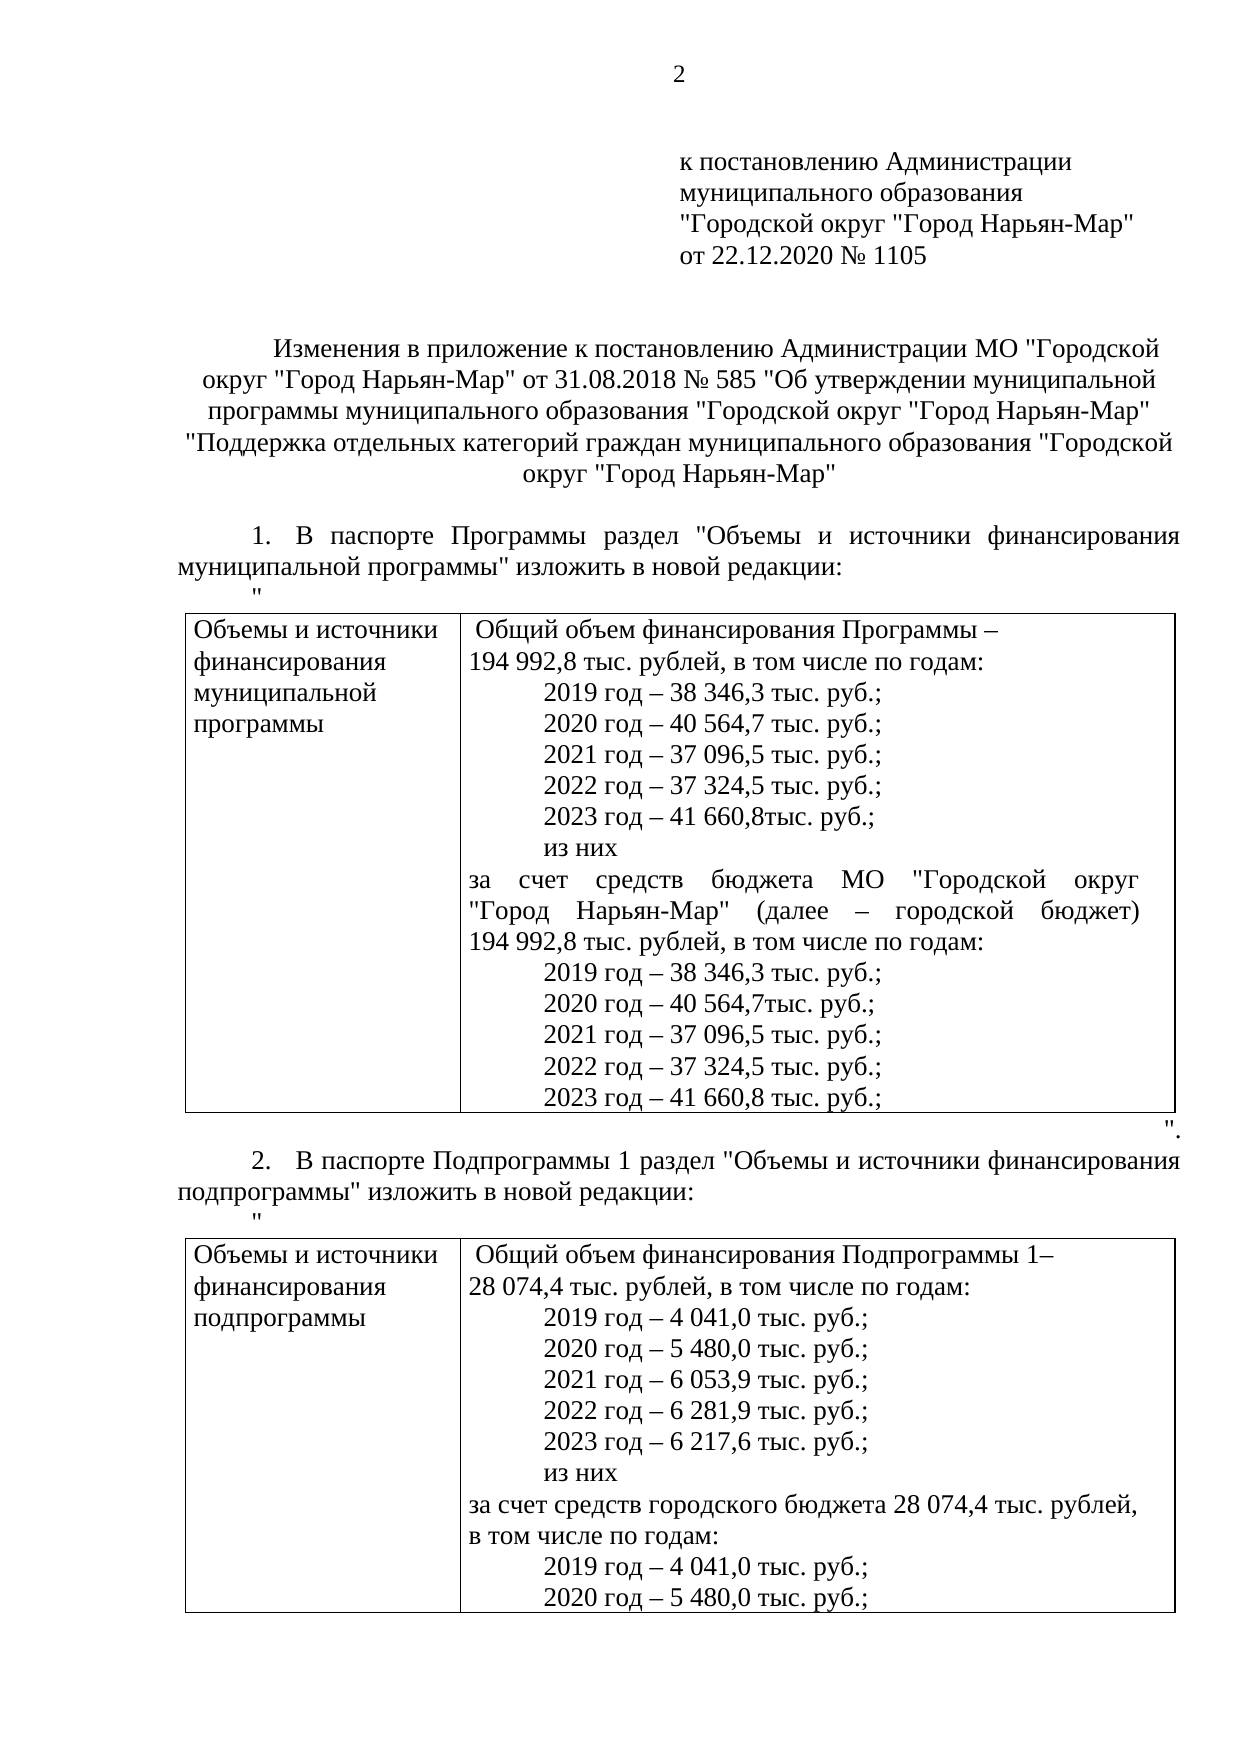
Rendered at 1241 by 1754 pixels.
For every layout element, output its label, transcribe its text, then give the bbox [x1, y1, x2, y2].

text 2. В паспорте Подпрограммы 1 раздел "Объемы и источники финансирования подпрограммы" изложить в новой редакции: [177, 1144, 1181, 1206]
text к постановлению Администрации [177, 145, 1181, 176]
text от 22.12.2020 № 1105 [177, 239, 1181, 270]
table_header Объемы и источники финансирования муниципальной программы [186, 614, 460, 1112]
text " [177, 581, 1181, 612]
table_header Общий объем финансирования Программы – 194 992,8 тыс. рублей, в том числе по годам: 2019 год – 38 346,3 тыс. руб.; 2020 год – 40 564,7 тыс. руб.; 2021 год – 37 096,5 тыс. руб.; 2022 год – 37 324,5 тыс. руб.; 2023 год – 41 660,8тыс. руб.; из них за счет средств бюджета МО "Городской округ "Город Нарьян-Мар" (далее – городской бюджет) 194 992,8 тыс. рублей, в том числе по годам: 2019 год – 38 346,3 тыс. руб.; 2020 год – 40 564,7тыс. руб.; 2021 год – 37 096,5 тыс. руб.; 2022 год – 37 324,5 тыс. руб.; 2023 год – 41 660,8 тыс. руб.; [461, 614, 1174, 1112]
text "Городской округ "Город Нарьян-Мар" [177, 208, 1181, 239]
text ". [177, 1113, 1181, 1144]
text " [177, 1206, 1181, 1237]
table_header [186, 1239, 460, 1612]
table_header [461, 1239, 1174, 1612]
text Изменения в приложение к постановлению Администрации МО "Городской округ "Город Нарьян-Мар" от 31.08.2018 № 585 "Об утверждении муниципальной программы муниципального образования "Городской округ "Город Нарьян-Мар" "Поддержка отдельных категорий граждан муниципального образования "Городской округ "Город Нарьян-Мар" [177, 332, 1181, 488]
text 1. В паспорте Программы раздел "Объемы и источники финансирования муниципальной программы" изложить в новой редакции: [177, 519, 1181, 581]
text муниципального образования [177, 176, 1181, 208]
